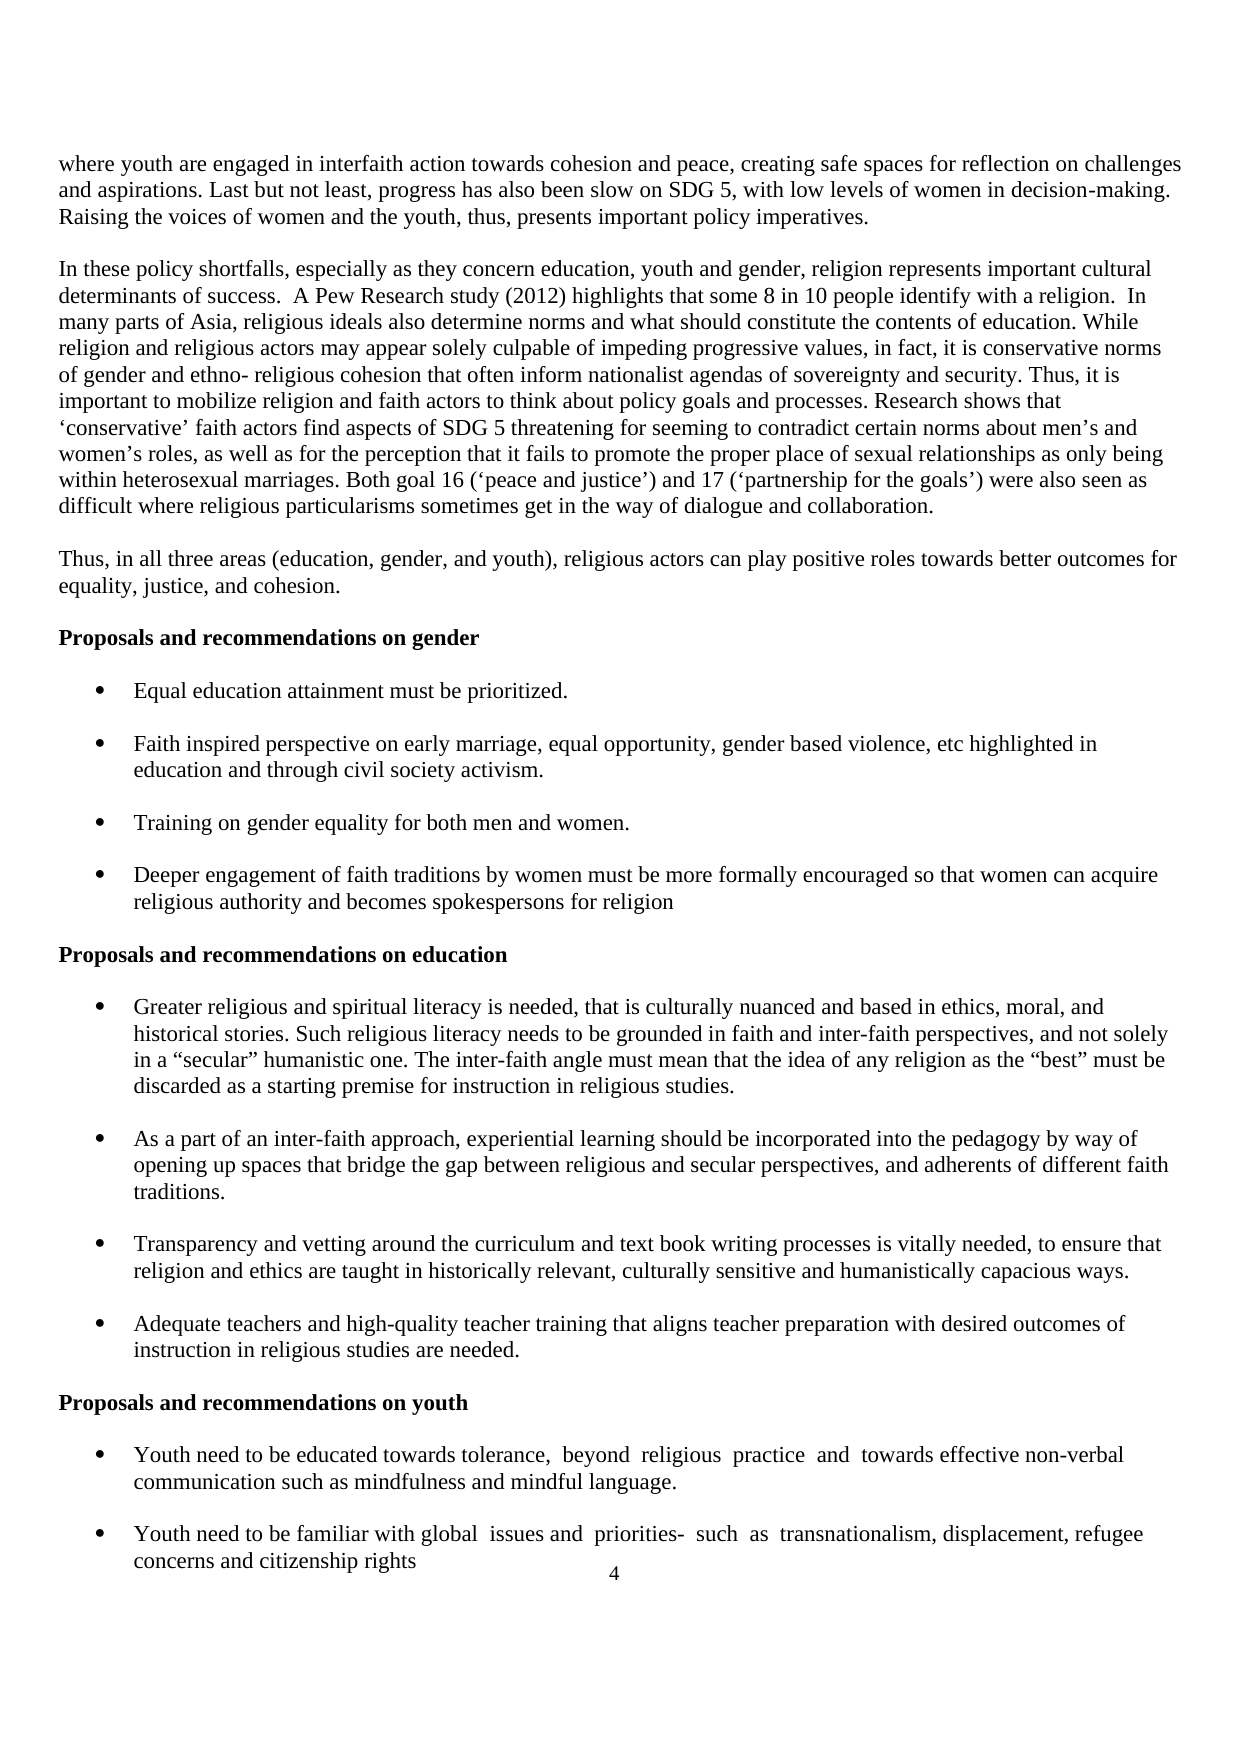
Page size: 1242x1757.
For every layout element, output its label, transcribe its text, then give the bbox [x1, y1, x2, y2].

list Youth need to be educated towards tolerance, beyond religious practice and towards effective non-verbal communication such as mindfulness and mindful language. [96, 1441, 1187, 1494]
list As a part of an inter-faith approach, experiential learning should be incorporated into the pedagogy by way of opening up spaces that bridge the gap between religious and secular perspectives, and adherents of different faith traditions. [96, 1125, 1187, 1204]
list Deeper engagement of faith traditions by women must be more formally encouraged so that women can acquire religious authority and becomes spokespersons for religion [96, 862, 1187, 914]
list Training on gender equality for both men and women. [96, 809, 1187, 835]
list Transparency and vetting around the curriculum and text book writing processes is vitally needed, to ensure that religion and ethics are taught in historically relevant, culturally sensitive and humanistically capacious ways. [96, 1231, 1187, 1283]
list Faith inspired perspective on early marriage, equal opportunity, gender based violence, etc highlighted in education and through civil society activism. [96, 730, 1187, 782]
list Greater religious and spiritual literacy is needed, that is culturally nuanced and based in ethics, moral, and historical stories. Such religious literacy needs to be grounded in faith and inter-faith perspectives, and not solely in a “secular” humanistic one. The inter-faith angle must mean that the idea of any religion as the “best” must be discarded as a starting premise for instruction in religious studies. [96, 993, 1187, 1099]
text Proposals and recommendations on gender [58, 624, 1187, 651]
text In these policy shortfalls, especially as they concern education, youth and gender, religion represents important cultural determinants of success. A Pew Research study (2012) highlights that some 8 in 10 people identify with a religion. In many parts of Asia, religious ideals also determine norms and what should constitute the contents of education. While religion and religious actors may appear solely culpable of impeding progressive values, in fact, it is conservative norms of gender and ethno- religious cohesion that often inform nationalist agendas of sovereignty and security. Thus, it is important to mobilize religion and faith actors to think about policy goals and processes. Research shows that ‘conservative’ faith actors find aspects of SDG 5 threatening for seeming to contradict certain norms about men’s and women’s roles, as well as for the perception that it fails to promote the proper place of sexual relationships as only being within heterosexual marriages. Both goal 16 (‘peace and justice’) and 17 (‘partnership for the goals’) were also seen as difficult where religious particularisms sometimes get in the way of dialogue and collaboration. [58, 255, 1187, 519]
text Thus, in all three areas (education, gender, and youth), religious actors can play positive roles towards better outcomes for equality, justice, and cohesion. [58, 545, 1187, 598]
text Proposals and recommendations on education [58, 941, 1187, 967]
text Proposals and recommendations on youth [58, 1389, 1187, 1415]
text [58, 150, 1187, 229]
list Adequate teachers and high-quality teacher training that aligns teacher preparation with desired outcomes of instruction in religious studies are needed. [96, 1309, 1187, 1362]
list Equal education attainment must be prioritized. [96, 677, 1187, 703]
list Youth need to be familiar with global issues and priorities- such as transnationalism, displacement, refugee concerns and citizenship rights [96, 1520, 1187, 1573]
